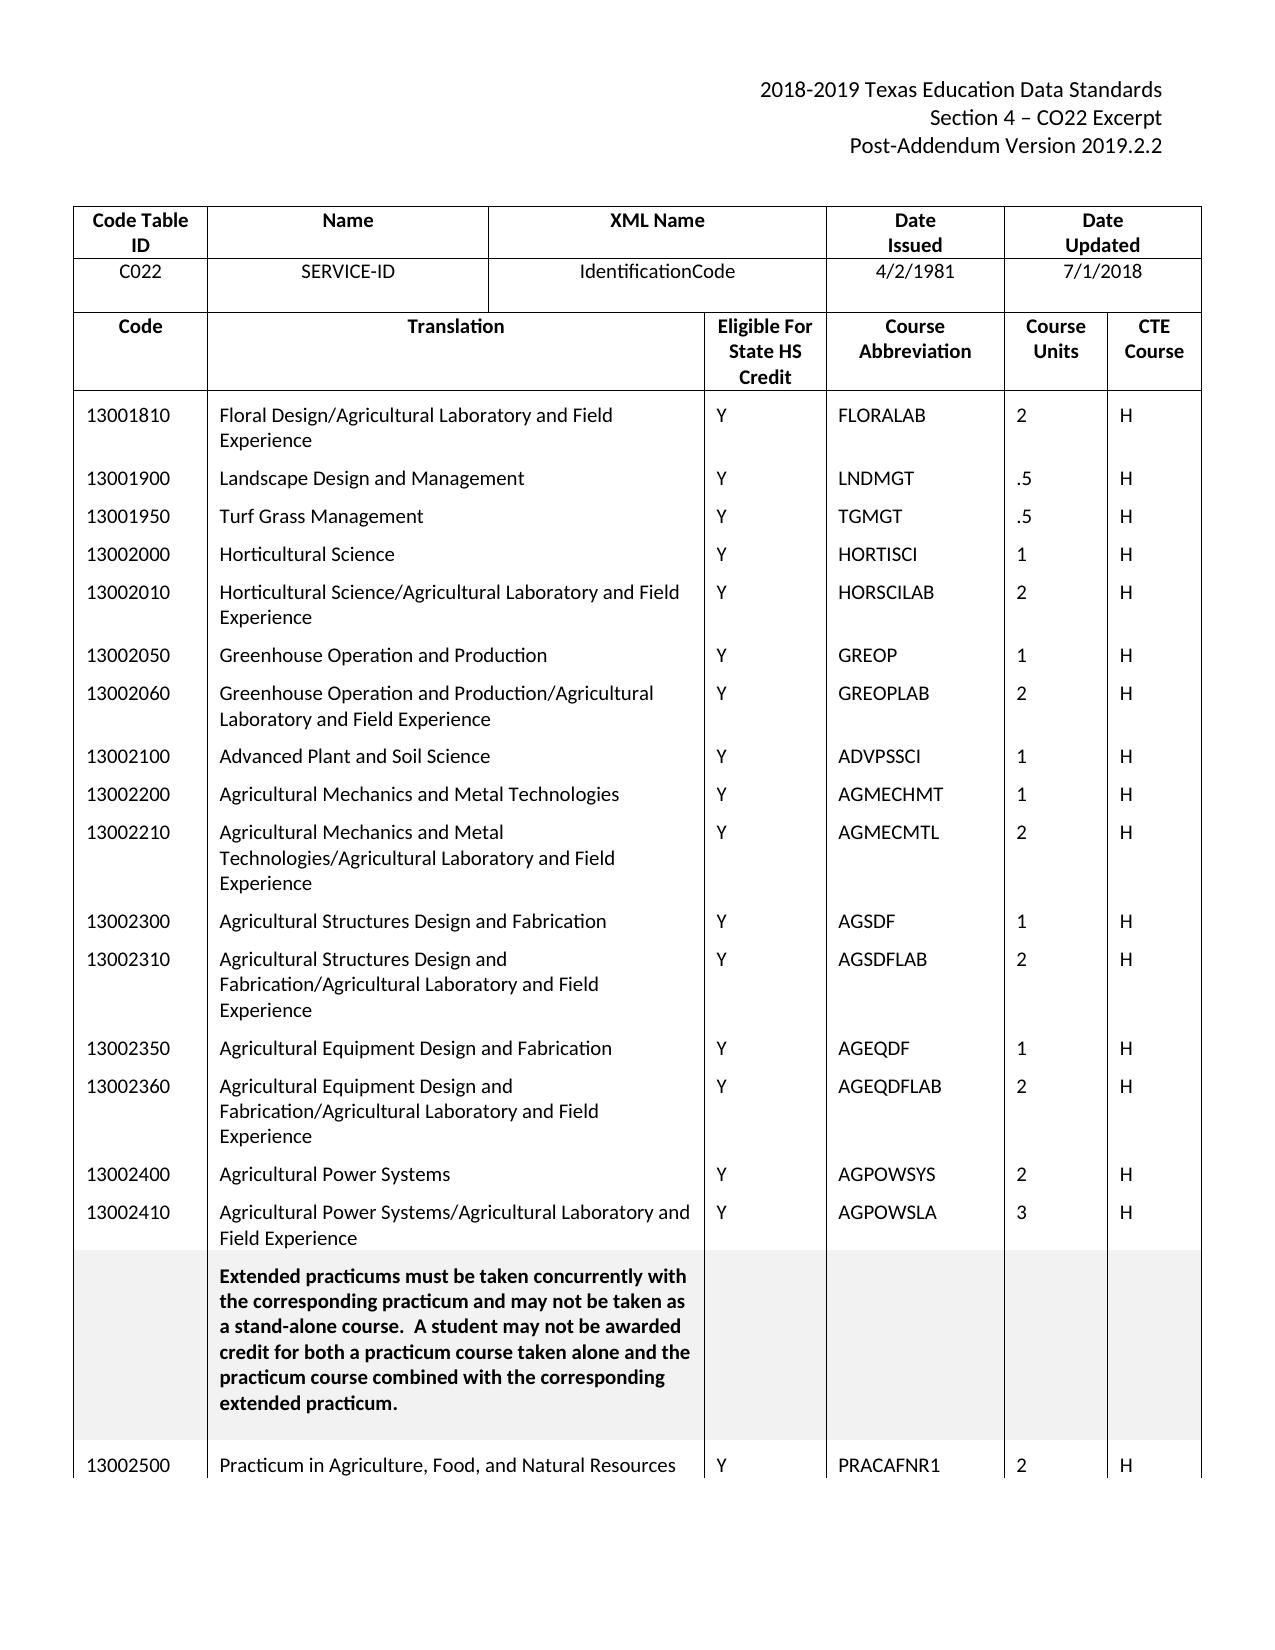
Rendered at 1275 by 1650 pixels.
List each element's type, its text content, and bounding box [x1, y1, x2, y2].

table_header Date Updated [1005, 207, 1201, 258]
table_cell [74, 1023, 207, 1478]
table_cell Code [74, 313, 207, 389]
table_cell C022 [74, 259, 207, 312]
table_header Name [208, 207, 488, 258]
table_cell Translation [208, 313, 704, 389]
table_cell Eligible For State HS Credit [705, 313, 826, 389]
table_cell 4/2/1981 [827, 259, 1004, 312]
table_cell Course Abbreviation [827, 313, 1004, 389]
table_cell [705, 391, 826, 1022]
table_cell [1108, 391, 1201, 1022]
table_cell CTE Course [1108, 313, 1201, 389]
table_cell SERVICE-ID [208, 259, 488, 312]
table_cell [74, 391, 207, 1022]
table_header Date Issued [827, 207, 1004, 258]
table_cell IdentificationCode [489, 259, 826, 312]
table_header Code Table ID [74, 207, 207, 258]
table_cell 7/1/2018 [1005, 259, 1201, 312]
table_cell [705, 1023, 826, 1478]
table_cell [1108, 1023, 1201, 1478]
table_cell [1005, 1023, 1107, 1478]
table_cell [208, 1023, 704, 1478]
table_header XML Name [489, 207, 826, 258]
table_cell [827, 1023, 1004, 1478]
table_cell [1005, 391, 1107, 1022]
table_cell Course Units [1005, 313, 1107, 389]
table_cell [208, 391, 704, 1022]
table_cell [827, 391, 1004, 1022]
